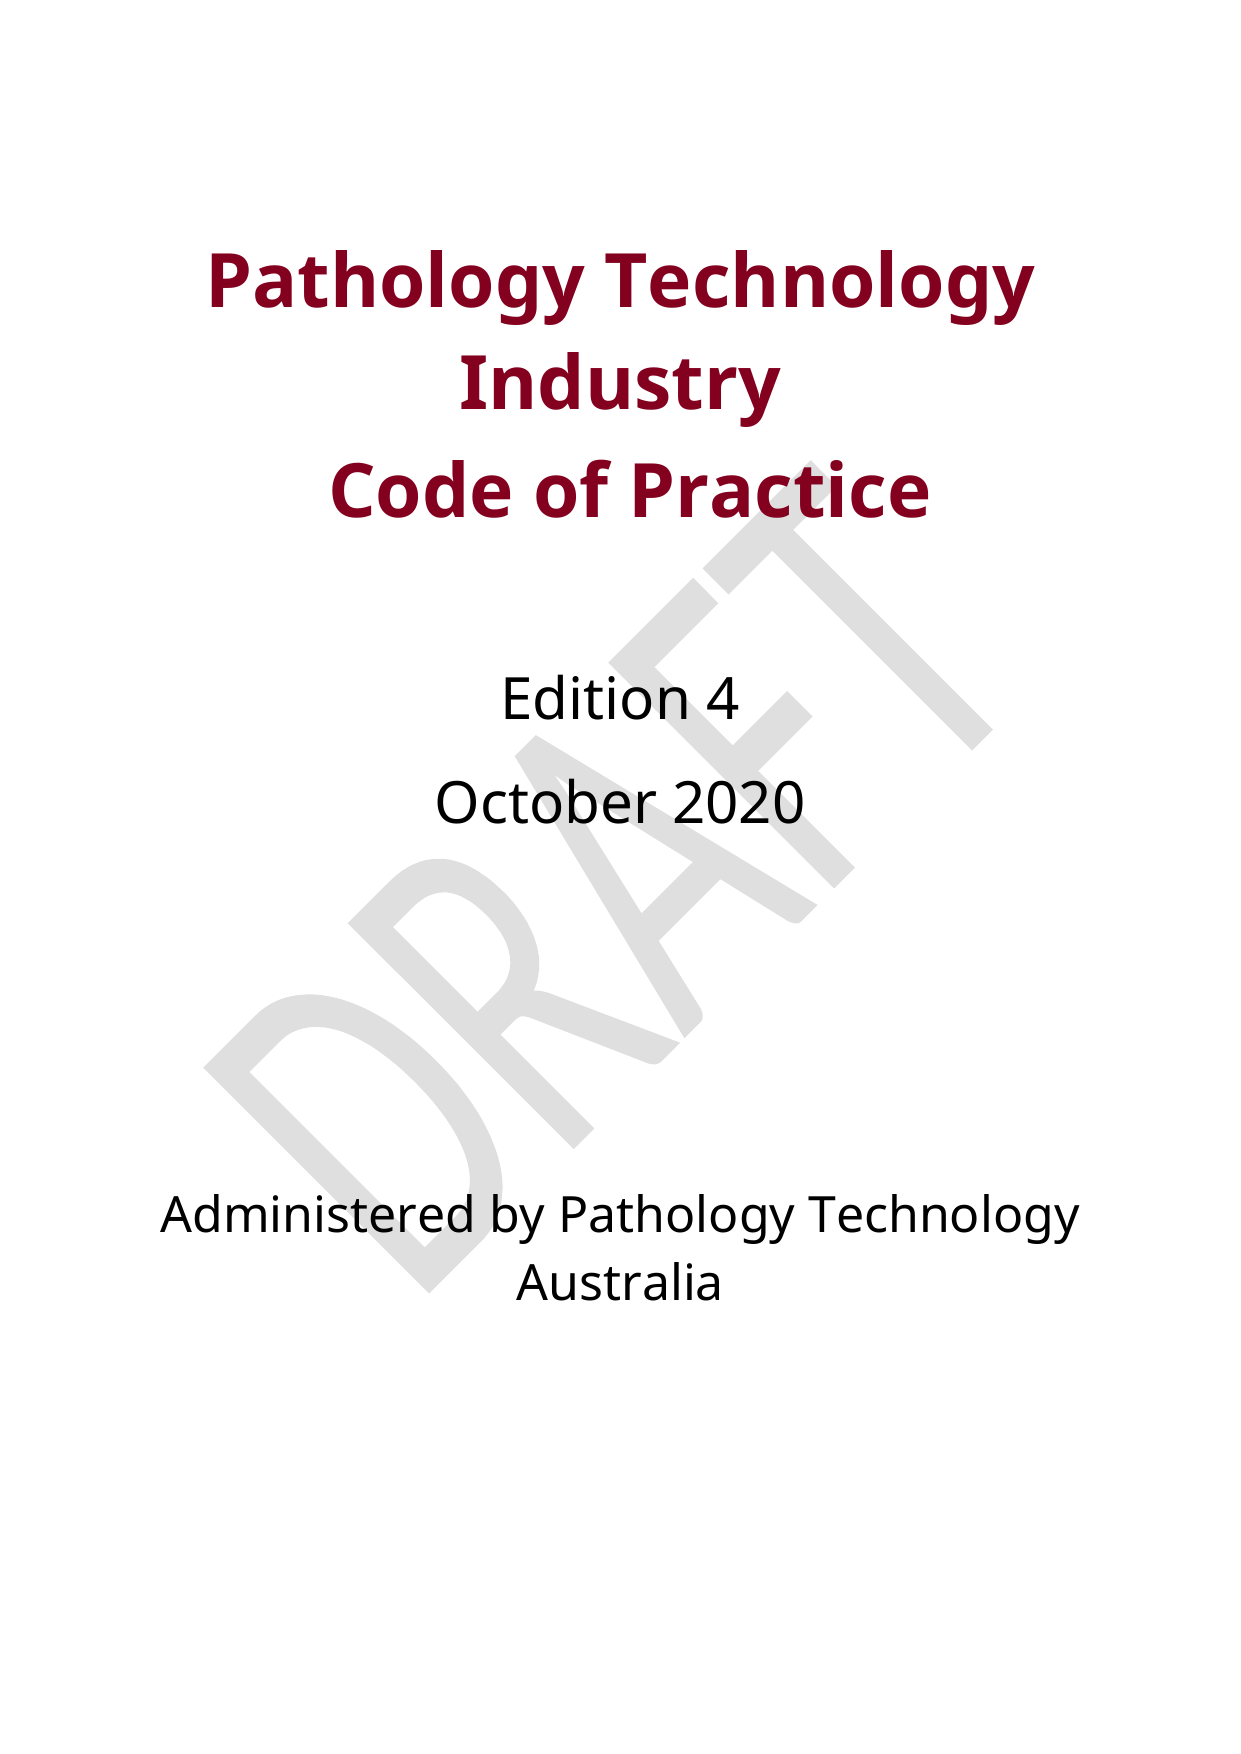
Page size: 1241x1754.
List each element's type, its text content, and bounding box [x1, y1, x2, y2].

text Edition 4 [118, 657, 1122, 736]
text Administered by Pathology Technology Australia [118, 1179, 1122, 1315]
text October 2020 [118, 761, 1122, 841]
subtitle Pathology Technology Industry [118, 227, 1122, 431]
subtitle Code of Practice [118, 437, 1122, 540]
